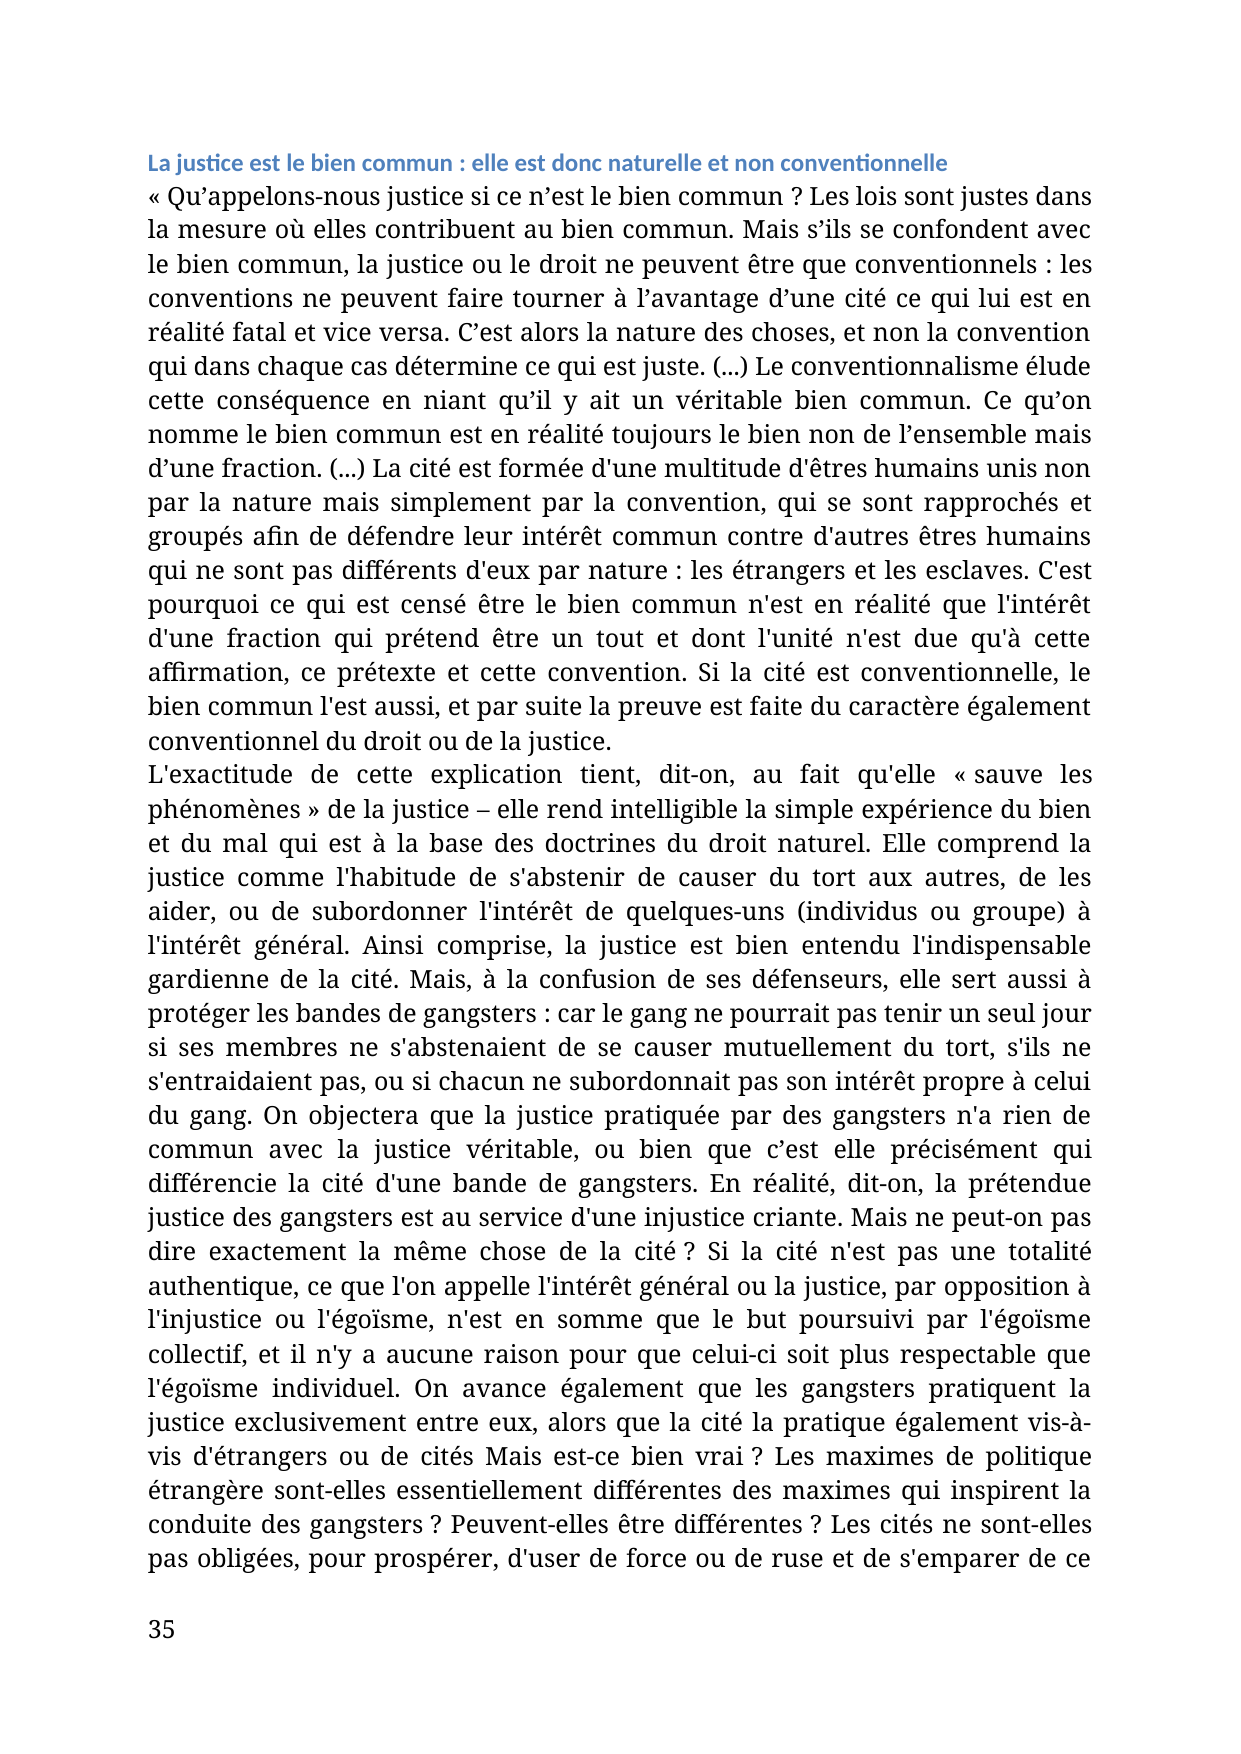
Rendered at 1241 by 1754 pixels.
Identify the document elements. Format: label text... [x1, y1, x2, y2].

text « Qu’appelons-nous justice si ce n’est le bien commun ? Les lois sont justes dans la mesure où elles contribuent au bien commun. Mais s’ils se confondent avec le bien commun, la justice ou le droit ne peuvent être que conventionnels : les conventions ne peuvent faire tourner à l’avantage d’une cité ce qui lui est en réalité fatal et vice versa. C’est alors la nature des choses, et non la convention qui dans chaque cas détermine ce qui est juste. (...) Le conventionnalisme élude cette conséquence en niant qu’il y ait un véritable bien commun. Ce qu’on nomme le bien commun est en réalité toujours le bien non de l’ensemble mais d’une fraction. (...) La cité est formée d'une multitude d'êtres humains unis non par la nature mais simplement par la convention, qui se sont rapprochés et groupés afin de défendre leur intérêt commun contre d'autres êtres humains qui ne sont pas différents d'eux par nature : les étrangers et les esclaves. C'est pourquoi ce qui est censé être le bien commun n'est en réalité que l'intérêt d'une fraction qui prétend être un tout et dont l'unité n'est due qu'à cette affirmation, ce prétexte et cette convention. Si la cité est conventionnelle, le bien commun l'est aussi, et par suite la preuve est faite du caractère également conventionnel du droit ou de la justice. [148, 178, 1093, 757]
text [148, 757, 1093, 1575]
subtitle La justice est le bien commun : elle est donc naturelle et non conventionnelle [148, 148, 1093, 178]
